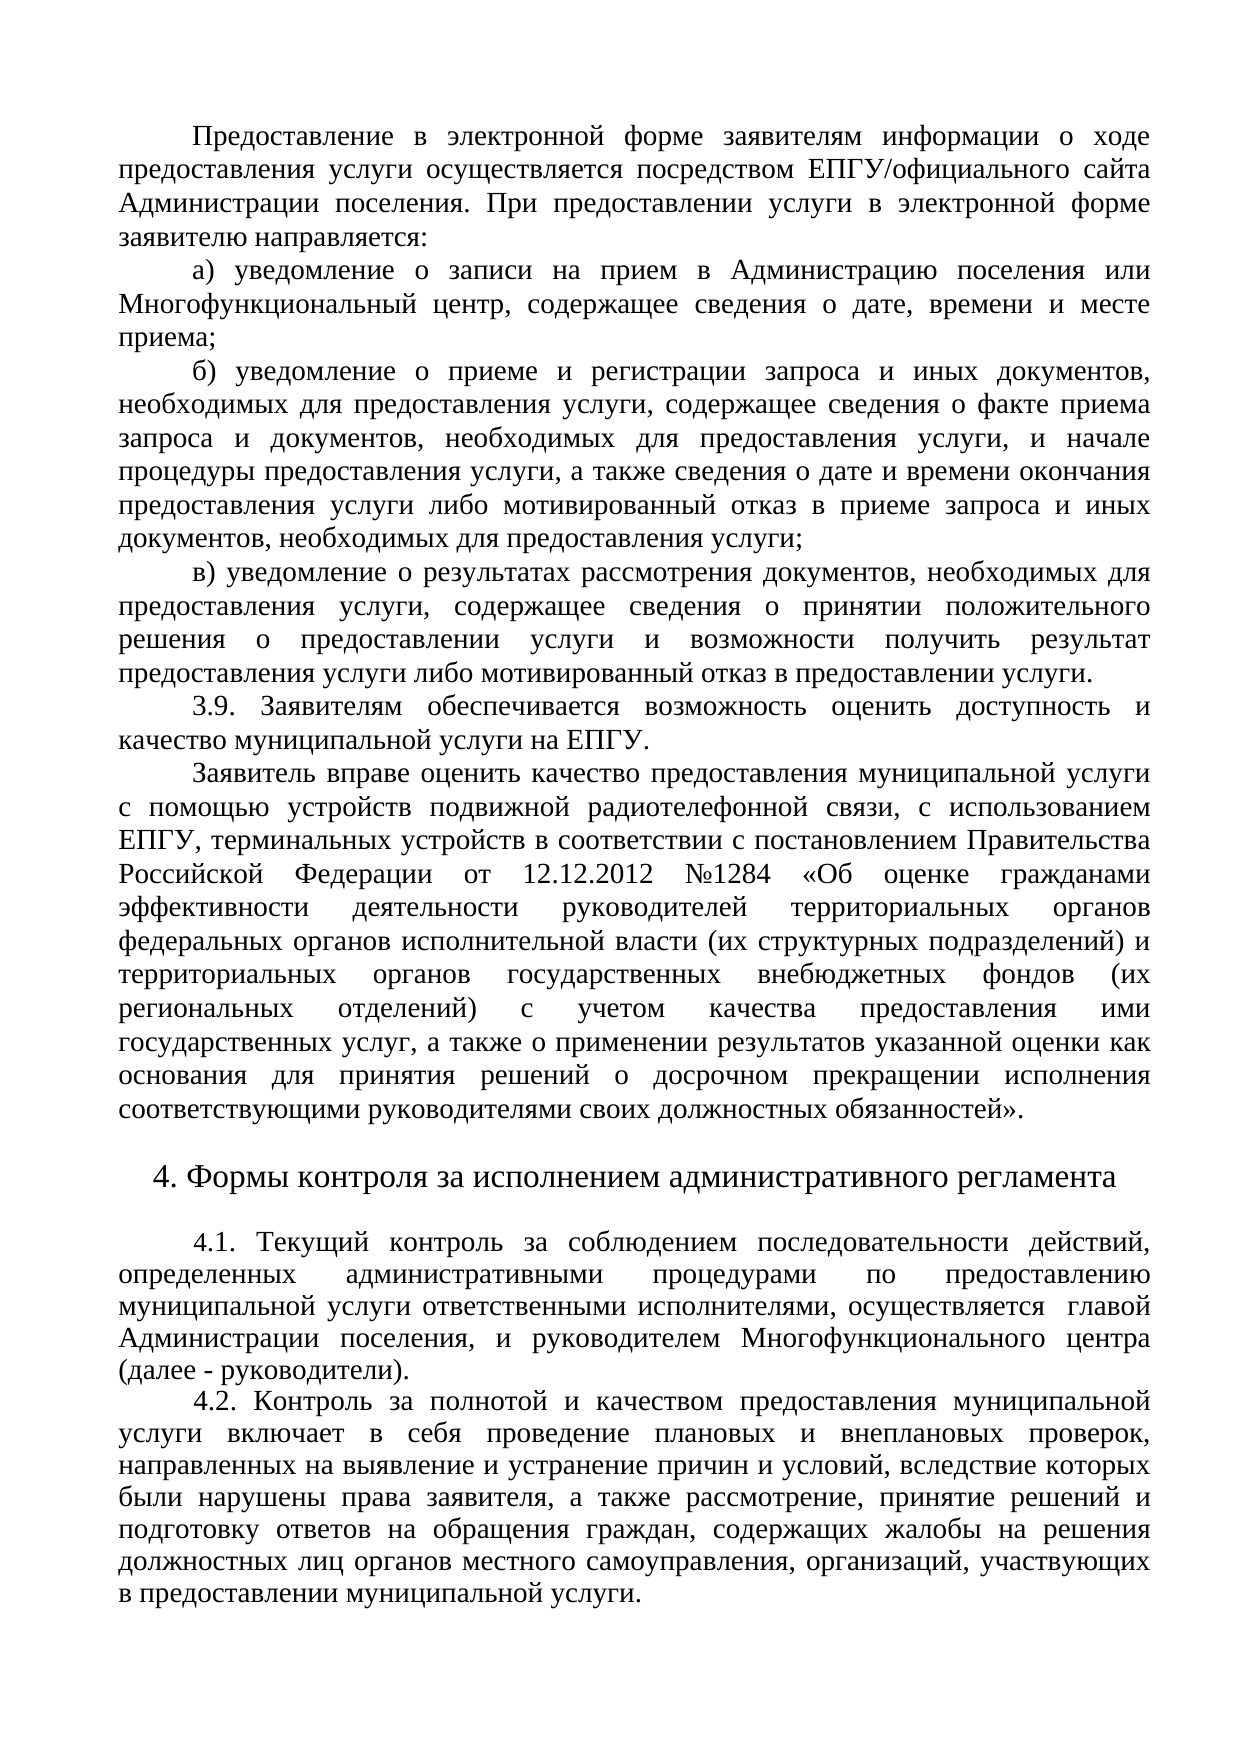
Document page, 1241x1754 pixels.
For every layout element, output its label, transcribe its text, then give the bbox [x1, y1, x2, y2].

text в) уведомление о результатах рассмотрения документов, необходимых для предоставления услуги, содержащее сведения о принятии положительного решения о предоставлении услуги и возможности получить результат предоставления услуги либо мотивированный отказ в предоставлении услуги. [118, 554, 1152, 688]
text а) уведомление о записи на прием в Администрацию поселения или Многофункциональный центр, содержащее сведения о дате, времени и месте приема; [118, 252, 1152, 353]
text 4.1. Текущий контроль за соблюдением последовательности действий, определенных административными процедурами по предоставлению муниципальной услуги ответственными исполнителями, осуществляется главой Администрации поселения, и руководителем Многофункционального центра (далее - руководители). [118, 1226, 1152, 1385]
text 4.2. Контроль за полнотой и качеством предоставления муниципальной услуги включает в себя проведение плановых и внеплановых проверок, направленных на выявление и устранение причин и условий, вследствие которых были нарушены права заявителя, а также рассмотрение, принятие решений и подготовку ответов на обращения граждан, содержащих жалобы на решения должностных лиц органов местного самоуправления, организаций, участвующих в предоставлении муниципальной услуги. [118, 1385, 1152, 1608]
text 3.9. Заявителям обеспечивается возможность оценить доступность и качество муниципальной услуги на ЕПГУ. [118, 688, 1152, 755]
text Предоставление в электронной форме заявителям информации о ходе предоставления услуги осуществляется посредством ЕПГУ/официального сайта Администрации поселения. При предоставлении услуги в электронной форме заявителю направляется: [118, 118, 1152, 252]
text Заявитель вправе оценить качество предоставления муниципальной услуги с помощью устройств подвижной радиотелефонной связи, с использованием ЕПГУ, терминальных устройств в соответствии с постановлением Правительства Российской Федерации от 12.12.2012 №1284 «Об оценке гражданами эффективности деятельности руководителей территориальных органов федеральных органов исполнительной власти (их структурных подразделений) и территориальных органов государственных внебюджетных фондов (их региональных отделений) с учетом качества предоставления ими государственных услуг, а также о применении результатов указанной оценки как основания для принятия решений о досрочном прекращении исполнения соответствующими руководителями своих должностных обязанностей». [118, 755, 1152, 1124]
text б) уведомление о приеме и регистрации запроса и иных документов, необходимых для предоставления услуги, содержащее сведения о факте приема запроса и документов, необходимых для предоставления услуги, и начале процедуры предоставления услуги, а также сведения о дате и времени окончания предоставления услуги либо мотивированный отказ в приеме запроса и иных документов, необходимых для предоставления услуги; [118, 353, 1152, 554]
text 4. Формы контроля за исполнением административного регламента [118, 1158, 1152, 1194]
